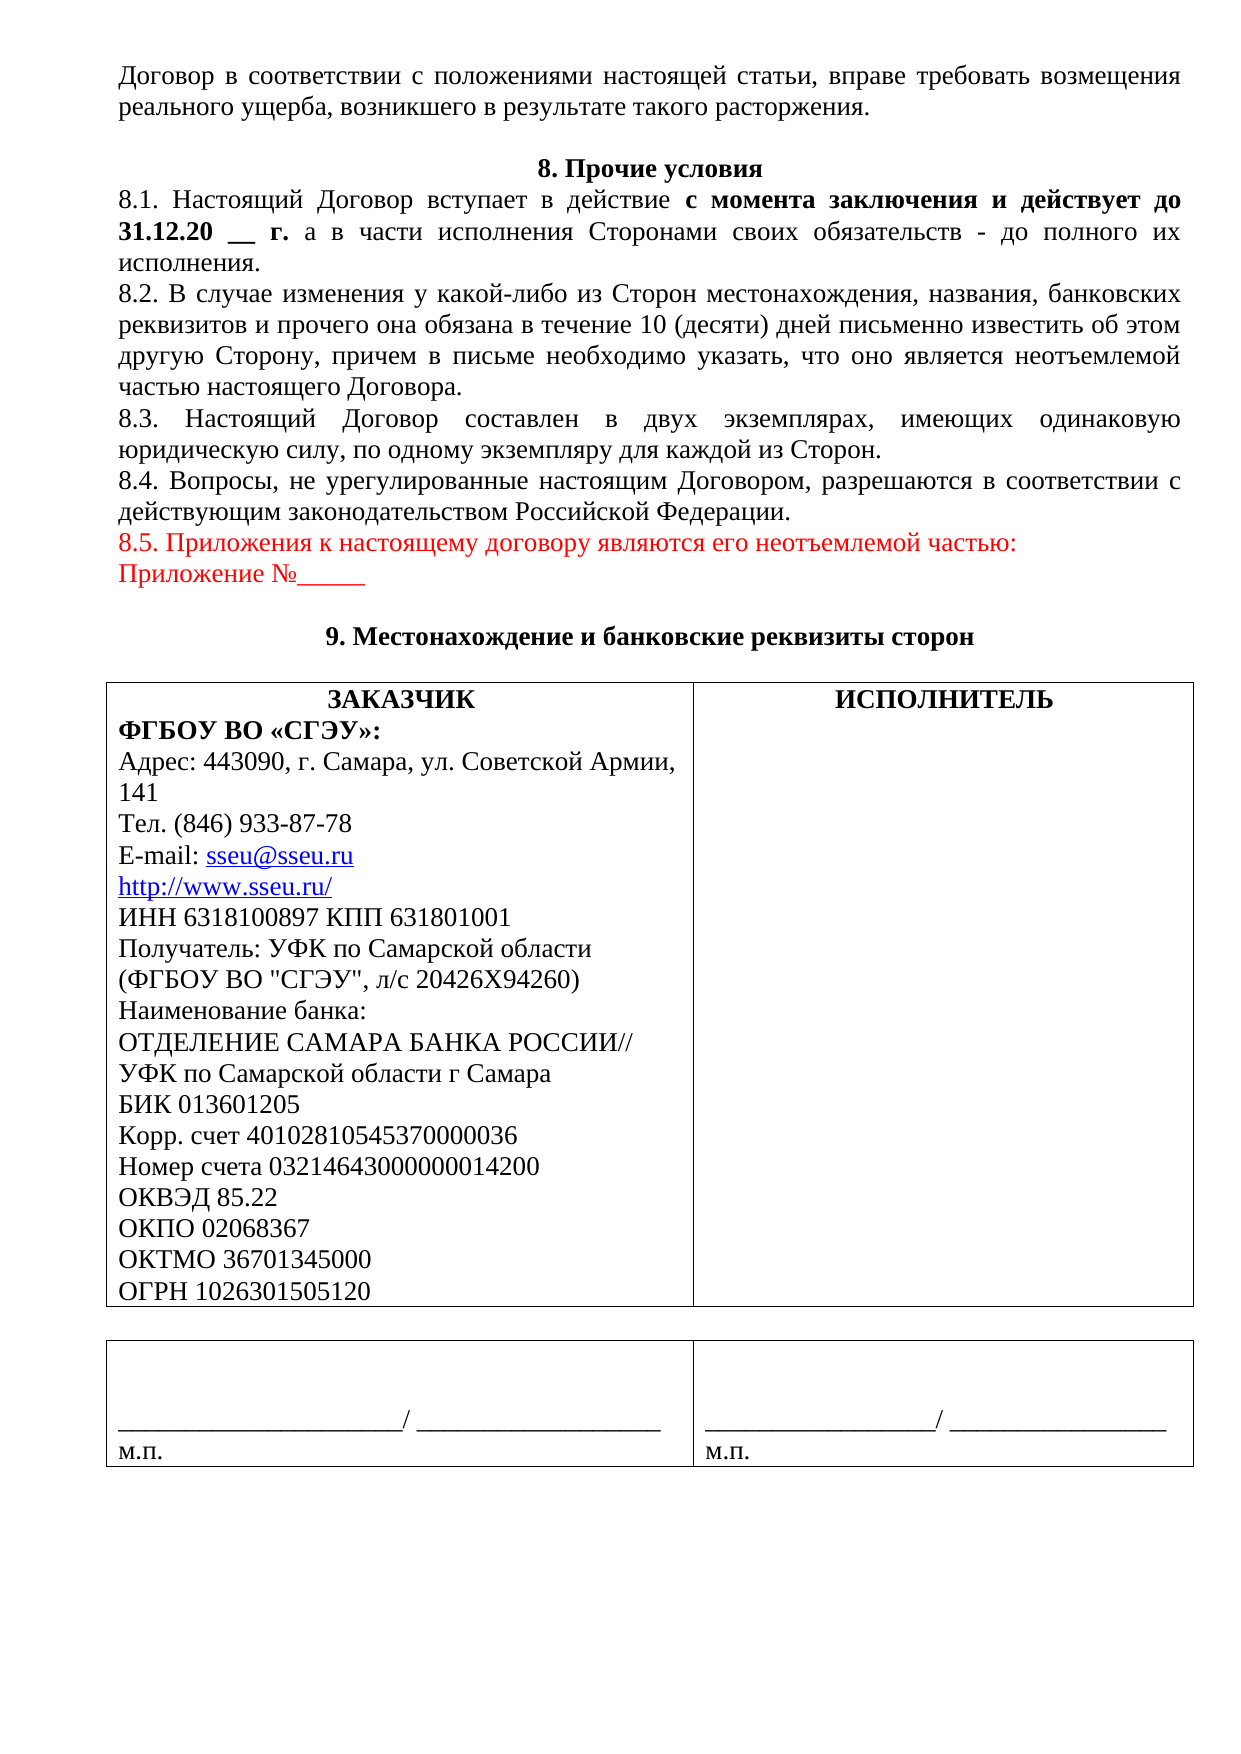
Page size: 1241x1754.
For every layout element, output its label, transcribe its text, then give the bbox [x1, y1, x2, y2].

text 8. Прочие условия [118, 152, 1182, 184]
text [118, 59, 1182, 121]
text 8.3. Настоящий Договор составлен в двух экземплярах, имеющих одинаковую юридическую силу, по одному экземпляру для каждой из Сторон. [118, 402, 1182, 464]
text 9. Местонахождение и банковские реквизиты сторон [118, 620, 1182, 651]
text 8.2. В случае изменения у какой-либо из Сторон местонахождения, названия, банковских реквизитов и прочего она обязана в течение 10 (десяти) дней письменно известить об этом другую Сторону, причем в письме необходимо указать, что оно является неотъемлемой частью настоящего Договора. [118, 277, 1182, 402]
text Приложение №_____ [118, 557, 1182, 588]
text 8.1. Настоящий Договор вступает в действие с момента заключения и действует до 31.12.20 __ г. а в части исполнения Сторонами своих обязательств - до полного их исполнения. [118, 184, 1182, 277]
text 8.5. Приложения к настоящему договору являются его неотъемлемой частью: [118, 526, 1182, 557]
table_header ИСПОЛНИТЕЛЬ [694, 683, 1193, 1306]
text 8.4. Вопросы, не урегулированные настоящим Договором, разрешаются в соответствии с действующим законодательством Российской Федерации. [118, 464, 1182, 526]
table_header _____________________/ __________________ м.п. [107, 1341, 693, 1466]
table_header ЗАКАЗЧИК ФГБОУ ВО «СГЭУ»: Адрес: 443090, г. Самара, ул. Советской Армии, 141 Тел. (846) 933-87-78 E-mail: sseu@sseu.ru http://www.sseu.ru/ ИНН 6318100897 КПП 631801001 Получатель: УФК по Самарской области (ФГБОУ ВО "СГЭУ", л/с 20426X94260) Наименование банка: ОТДЕЛЕНИЕ САМАРА БАНКА РОССИИ// УФК по Самарской области г Самара БИК 013601205 Корр. счет 40102810545370000036 Номер счета 03214643000000014200 ОКВЭД 85.22 ОКПО 02068367 ОКТМО 36701345000 ОГРН 1026301505120 [107, 683, 693, 1306]
table_header _________________/ ________________ м.п. [694, 1341, 1193, 1466]
